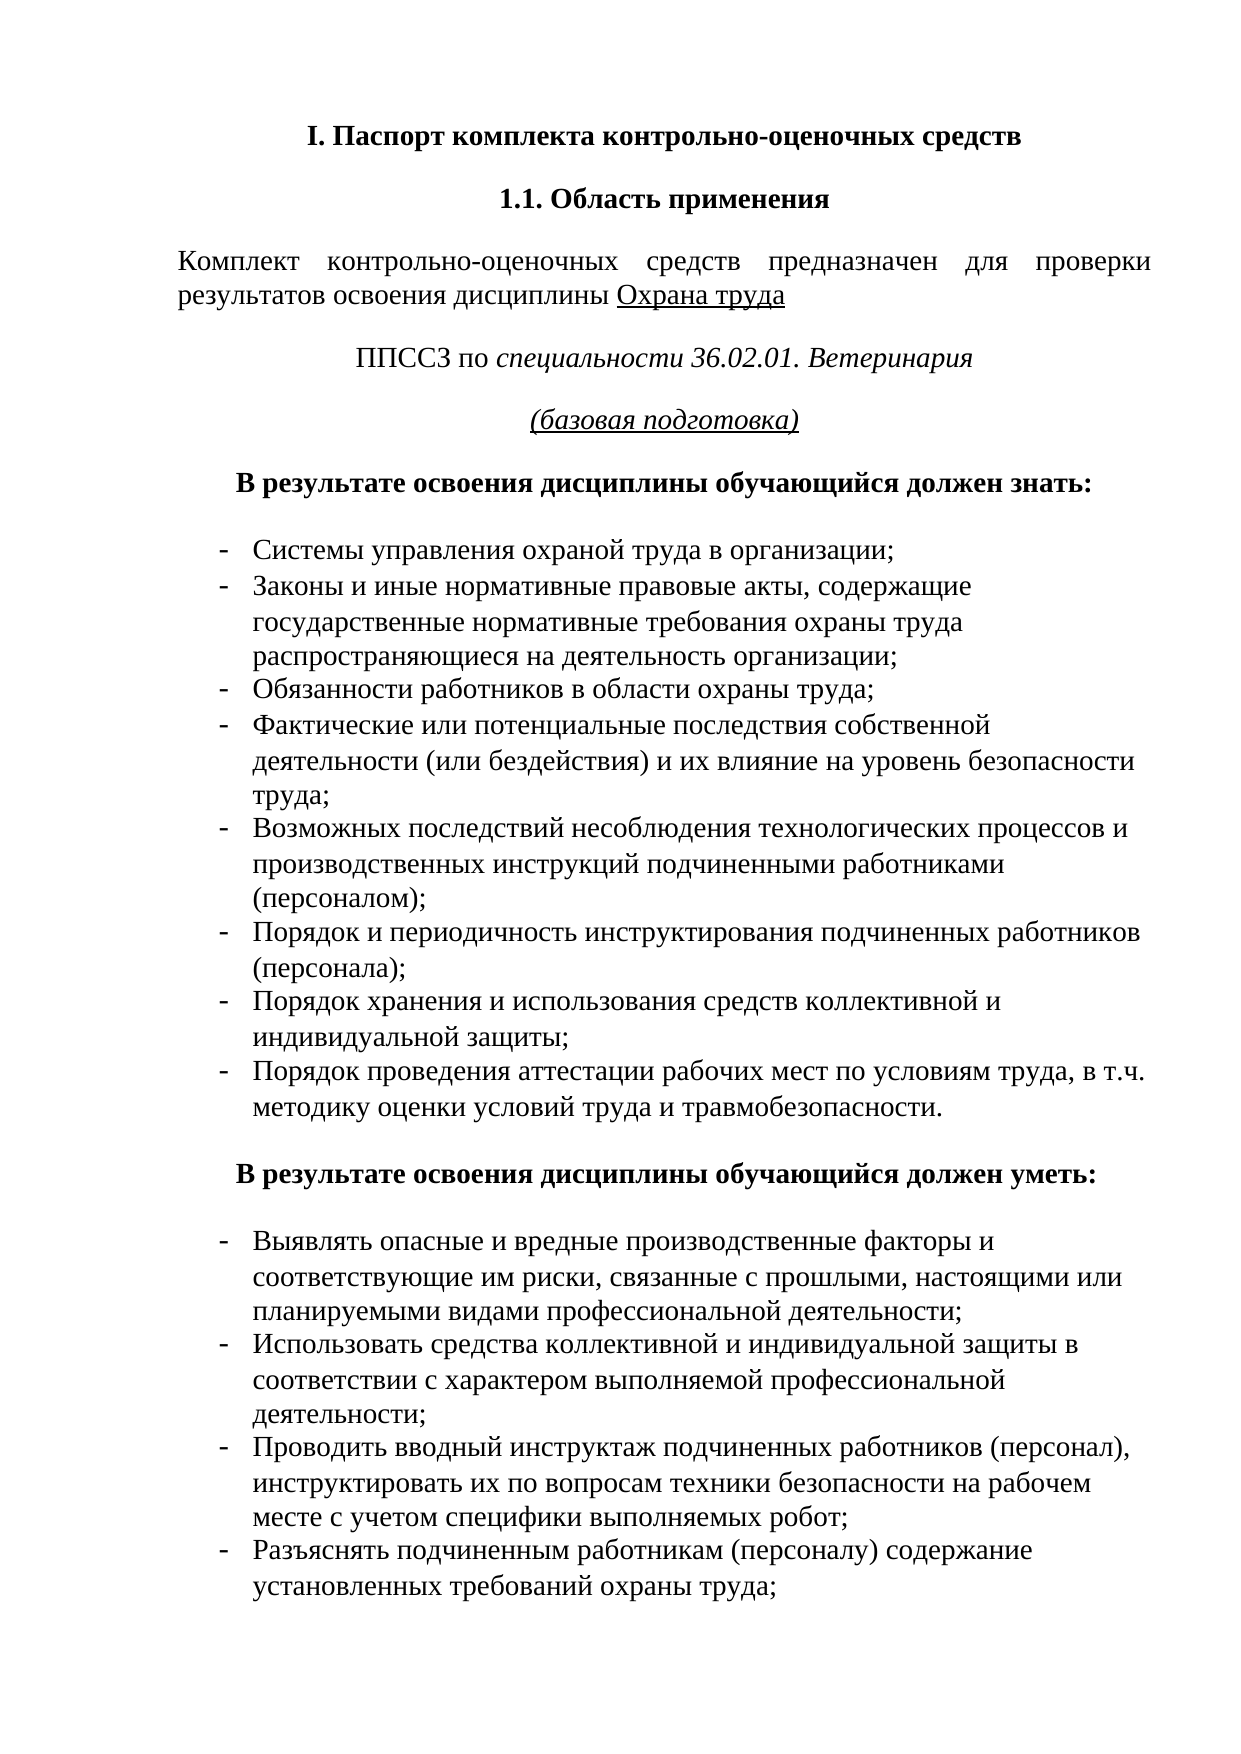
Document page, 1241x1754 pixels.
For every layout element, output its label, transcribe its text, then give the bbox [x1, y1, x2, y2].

text В результате освоения дисциплины обучающийся должен уметь: [177, 1156, 1152, 1189]
list Системы управления охраной труда в организации; [215, 532, 1152, 568]
text В результате освоения дисциплины обучающийся должен знать: [177, 465, 1152, 499]
list Использовать средства коллективной и индивидуальной защиты в соответствии с характером выполняемой профессиональной деятельности; [215, 1326, 1152, 1429]
list Проводить вводный инструктаж подчиненных работников (персонал), инструктировать их по вопросам техники безопасности на рабочем месте с учетом специфики выполняемых робот; [215, 1429, 1152, 1532]
list Порядок хранения и использования средств коллективной и индивидуальной защиты; [215, 983, 1152, 1053]
list Выявлять опасные и вредные производственные факторы и соответствующие им риски, связанные с прошлыми, настоящими или планируемыми видами профессиональной деятельности; [215, 1223, 1152, 1326]
list Фактические или потенциальные последствия собственной деятельности (или бездействия) и их влияние на уровень безопасности труда; [215, 707, 1152, 811]
list Возможных последствий несоблюдения технологических процессов и производственных инструкций подчиненными работниками (персоналом); [215, 811, 1152, 914]
list Порядок и периодичность инструктирования подчиненных работников (персонала); [215, 914, 1152, 983]
text (базовая подготовка) [177, 402, 1152, 436]
text ППССЗ по специальности 36.02.01. Ветеринария [177, 340, 1152, 373]
text 1.1. Область применения [177, 181, 1152, 214]
list Порядок проведения аттестации рабочих мест по условиям труда, в т.ч. методику оценки условий труда и травмобезопасности. [215, 1053, 1152, 1122]
list Законы и иные нормативные правовые акты, содержащие государственные нормативные требования охраны труда распространяющиеся на деятельность организации; [215, 568, 1152, 671]
text Комплект контрольно-оценочных средств предназначен для проверки результатов освоения дисциплины Охрана труда [177, 243, 1152, 311]
list Разъяснять подчиненным работникам (персоналу) содержание установленных требований охраны труда; [215, 1532, 1152, 1602]
text I. Паспорт комплекта контрольно-оценочных средств [177, 118, 1152, 152]
list Обязанности работников в области охраны труда; [215, 671, 1152, 707]
